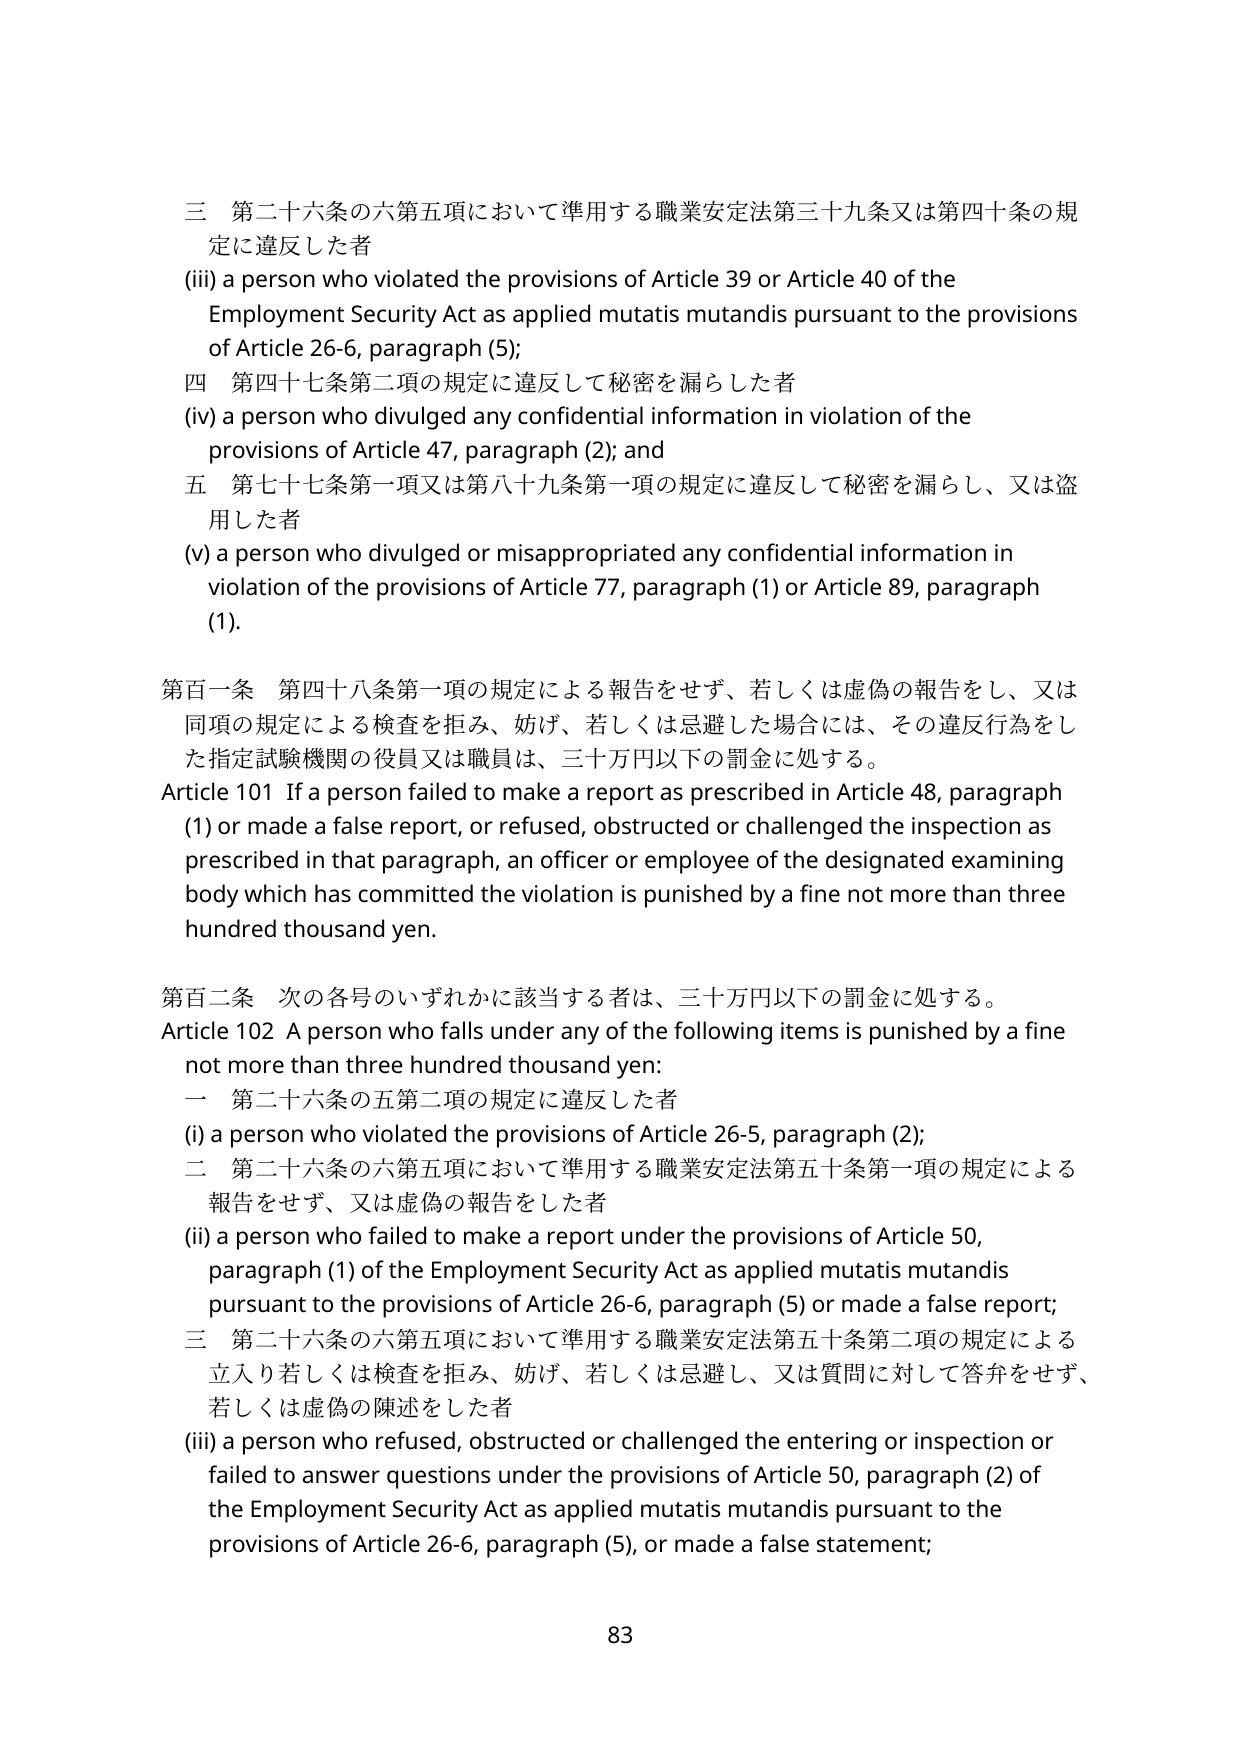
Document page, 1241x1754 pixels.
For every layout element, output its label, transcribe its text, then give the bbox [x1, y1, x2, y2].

text 二 第二十六条の六第五項において準用する職業安定法第五十条第一項の規定による報告をせず、又は虚偽の報告をした者 [184, 1150, 1079, 1219]
text (iv) a person who divulged any confidential information in violation of the provisions of Article 47, paragraph (2); and [184, 399, 1079, 467]
text (v) a person who divulged or misappropriated any confidential information in violation of the provisions of Article 77, paragraph (1) or Article 89, paragraph (1). [184, 535, 1079, 638]
text (iii) a person who refused, obstructed or challenged the entering or inspection or failed to answer questions under the provisions of Article 50, paragraph (2) of the Employment Security Act as applied mutatis mutandis pursuant to the provisions of Article 26-6, paragraph (5), or made a false statement; [184, 1424, 1079, 1560]
text (iii) a person who violated the provisions of Article 39 or Article 40 of the Employment Security Act as applied mutatis mutandis pursuant to the provisions of Article 26-6, paragraph (5); [184, 262, 1079, 364]
text 四 第四十七条第二項の規定に違反して秘密を漏らした者 [184, 364, 1079, 399]
text 第百一条 第四十八条第一項の規定による報告をせず、若しくは虚偽の報告をし、又は同項の規定による検査を拒み、妨げ、若しくは忌避した場合には、その違反行為をした指定試験機関の役員又は職員は、三十万円以下の罰金に処する。 [161, 672, 1079, 774]
text 第百二条 次の各号のいずれかに該当する者は、三十万円以下の罰金に処する。 [161, 979, 1079, 1014]
text 三 第二十六条の六第五項において準用する職業安定法第五十条第二項の規定による立入り若しくは検査を拒み、妨げ、若しくは忌避し、又は質問に対して答弁をせず、若しくは虚偽の陳述をした者 [184, 1321, 1079, 1424]
text 三 第二十六条の六第五項において準用する職業安定法第三十九条又は第四十条の規定に違反した者 [184, 194, 1079, 262]
text 一 第二十六条の五第二項の規定に違反した者 [184, 1082, 1079, 1116]
text 五 第七十七条第一項又は第八十九条第一項の規定に違反して秘密を漏らし、又は盗用した者 [184, 467, 1079, 535]
text (i) a person who violated the provisions of Article 26-5, paragraph (2); [184, 1116, 1079, 1150]
text Article 101 If a person failed to make a report as prescribed in Article 48, paragraph (1) or made a false report, or refused, obstructed or challenged the inspection as prescribed in that paragraph, an officer or employee of the designated examining body which has committed the violation is punished by a fine not more than three hundred thousand yen. [161, 774, 1079, 945]
text (ii) a person who failed to make a report under the provisions of Article 50, paragraph (1) of the Employment Security Act as applied mutatis mutandis pursuant to the provisions of Article 26-6, paragraph (5) or made a false report; [184, 1219, 1079, 1321]
text Article 102 A person who falls under any of the following items is punished by a fine not more than three hundred thousand yen: [161, 1014, 1079, 1082]
